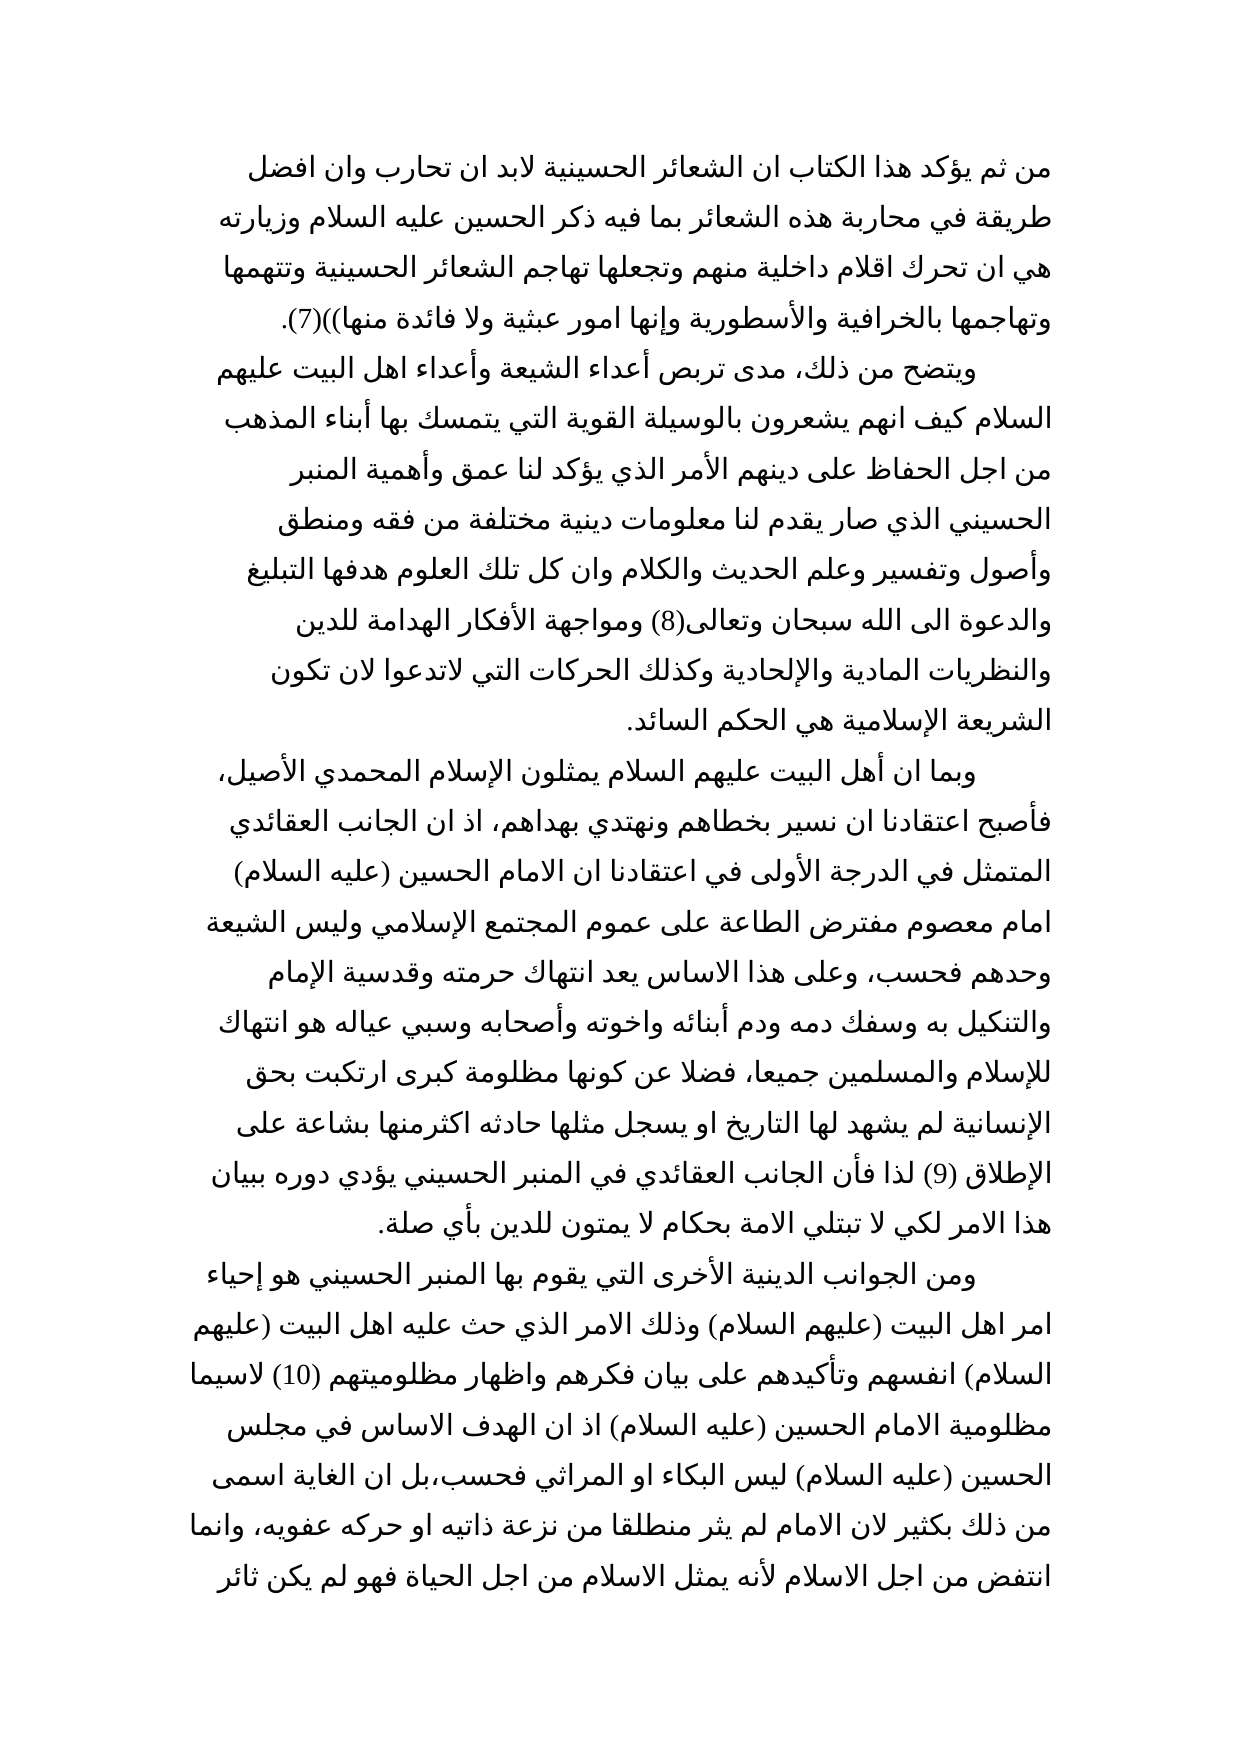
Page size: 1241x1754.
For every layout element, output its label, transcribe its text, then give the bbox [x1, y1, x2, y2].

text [187, 150, 1053, 334]
text ويتضح من ذلك، مدى تربص أعداء الشيعة وأعداء اهل البيت عليهم السلام كيف انهم يشعرون بالوسيلة القوية التي يتمسك بها أبناء المذهب من اجل الحفاظ على دينهم الأمر الذي يؤكد لنا عمق وأهمية المنبر الحسيني الذي صار يقدم لنا معلومات دينية مختلفة من فقه ومنطق وأصول وتفسير وعلم الحديث والكلام وان كل تلك العلوم هدفها التبليغ والدعوة الى الله سبحان وتعالى(8) ومواجهة الأفكار الهدامة للدين والنظريات المادية والإلحادية وكذلك الحركات التي لاتدعوا لان تكون الشريعة الإسلامية هي الحكم السائد. [187, 351, 1053, 737]
text وبما ان أهل البيت عليهم السلام يمثلون الإسلام المحمدي الأصيل، فأصبح اعتقادنا ان نسير بخطاهم ونهتدي بهداهم، اذ ان الجانب العقائدي المتمثل في الدرجة الأولى في اعتقادنا ان الامام الحسين (عليه السلام) امام معصوم مفترض الطاعة على عموم المجتمع الإسلامي وليس الشيعة وحدهم فحسب، وعلى هذا الاساس يعد انتهاك حرمته وقدسية الإمام والتنكيل به وسفك دمه ودم أبنائه واخوته وأصحابه وسبي عياله هو انتهاك للإسلام والمسلمين جميعا، فضلا عن كونها مظلومة كبرى ارتكبت بحق الإنسانية لم يشهد لها التاريخ او يسجل مثلها حادثه اكثرمنها بشاعة على الإطلاق (9) لذا فأن الجانب العقائدي في المنبر الحسيني يؤدي دوره ببيان هذا الامر لكي لا تبتلي الامة بحكام لا يمتون للدين بأي صلة. [187, 754, 1053, 1240]
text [187, 1257, 1053, 1592]
